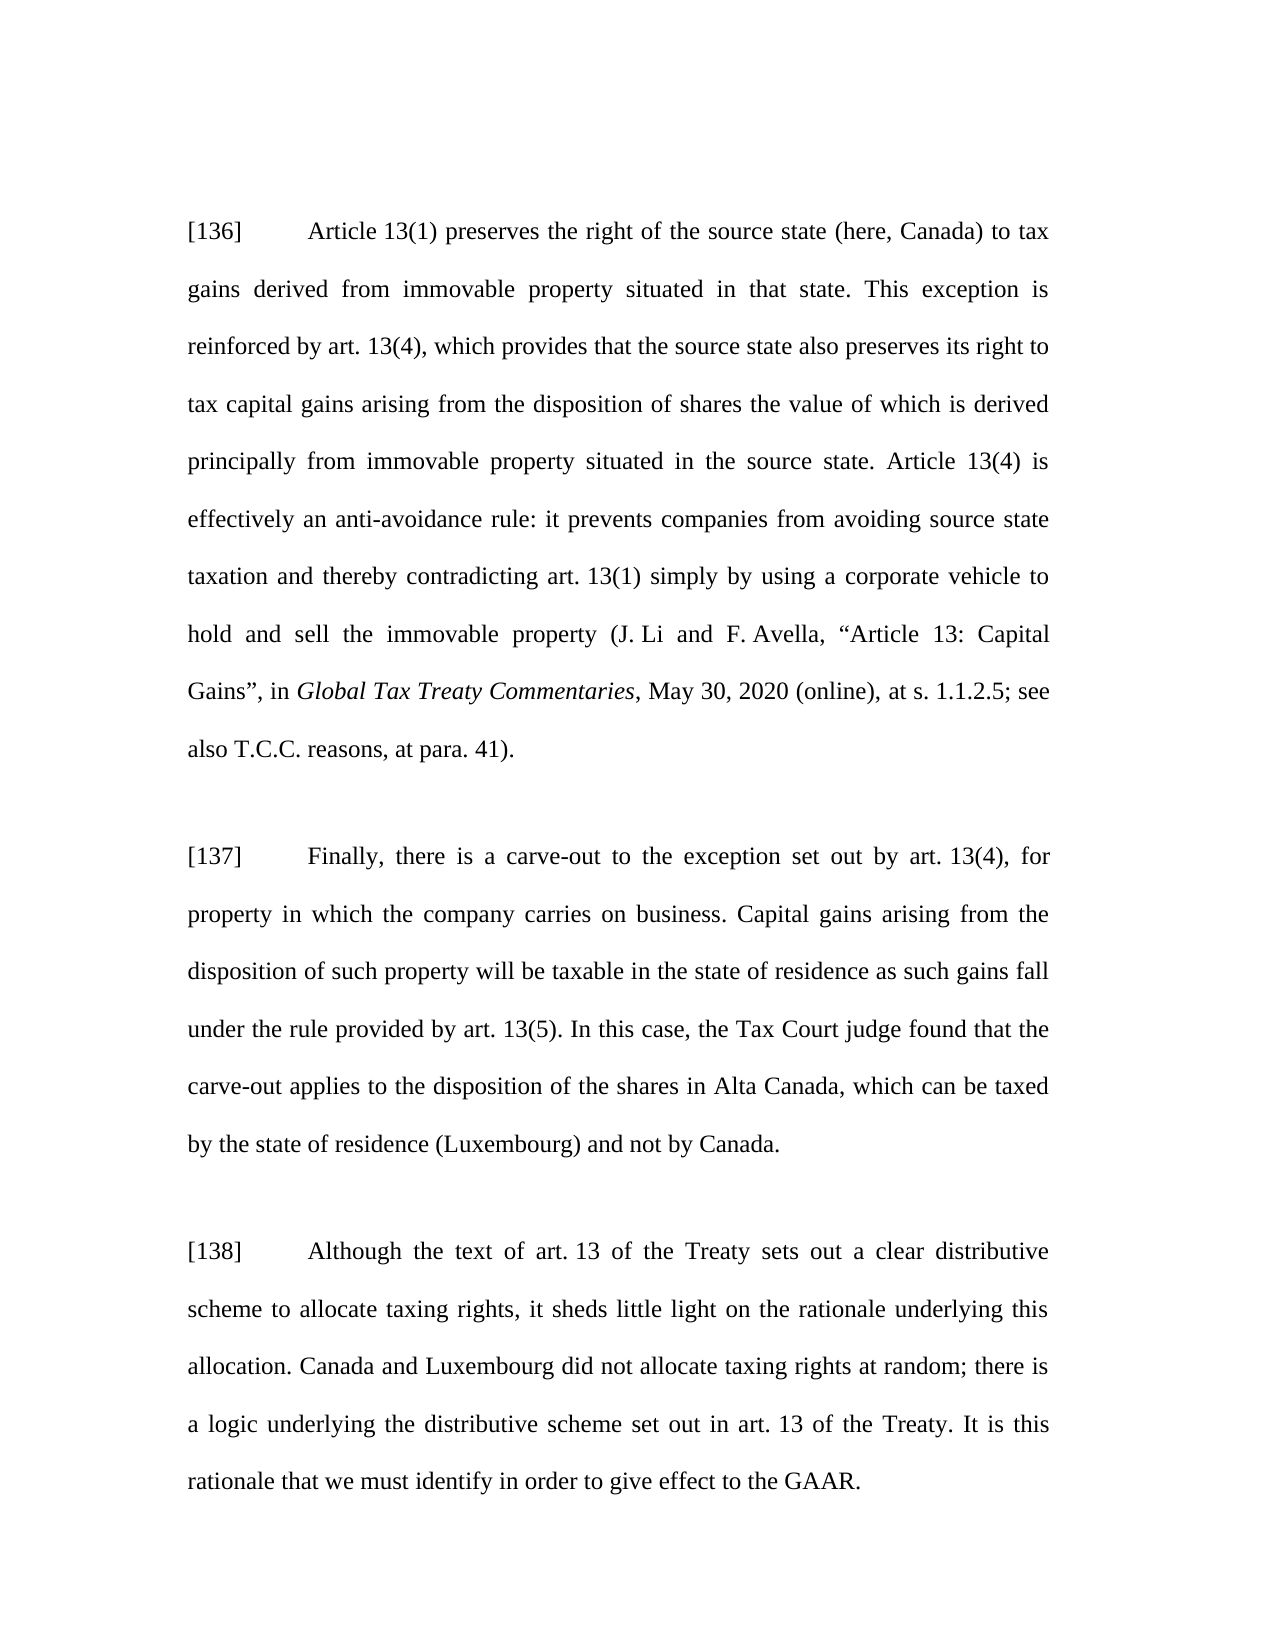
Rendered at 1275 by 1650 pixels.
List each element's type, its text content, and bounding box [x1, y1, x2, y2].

text Finally, there is a carve-out to the exception set out by art. 13(4), for property in which the company carries on business. Capital gains arising from the disposition of such property will be taxable in the state of residence as such gains fall under the rule provided by art. 13(5). In this case, the Tax Court judge found that the carve-out applies to the disposition of the shares in Alta Canada, which can be taxed by the state of residence (Luxembourg) and not by Canada. [187, 841, 1050, 1158]
text Article 13(1) preserves the right of the source state (here, Canada) to tax gains derived from immovable property situated in that state. This exception is reinforced by art. 13(4), which provides that the source state also preserves its right to tax capital gains arising from the disposition of shares the value of which is derived principally from immovable property situated in the source state. Article 13(4) is effectively an anti-avoidance rule: it prevents companies from avoiding source state taxation and thereby contradicting art. 13(1) simply by using a corporate vehicle to hold and sell the immovable property (J. Li and F. Avella, “Article 13: Capital Gains”, in Global Tax Treaty Commentaries, May 30, 2020 (online), at s. 1.1.2.5; see also T.C.C. reasons, at para. 41). [187, 216, 1050, 763]
text Although the text of art. 13 of the Treaty sets out a clear distributive scheme to allocate taxing rights, it sheds little light on the rationale underlying this allocation. Canada and Luxembourg did not allocate taxing rights at random; there is a logic underlying the distributive scheme set out in art. 13 of the Treaty. It is this rationale that we must identify in order to give effect to the GAAR. [187, 1236, 1050, 1495]
